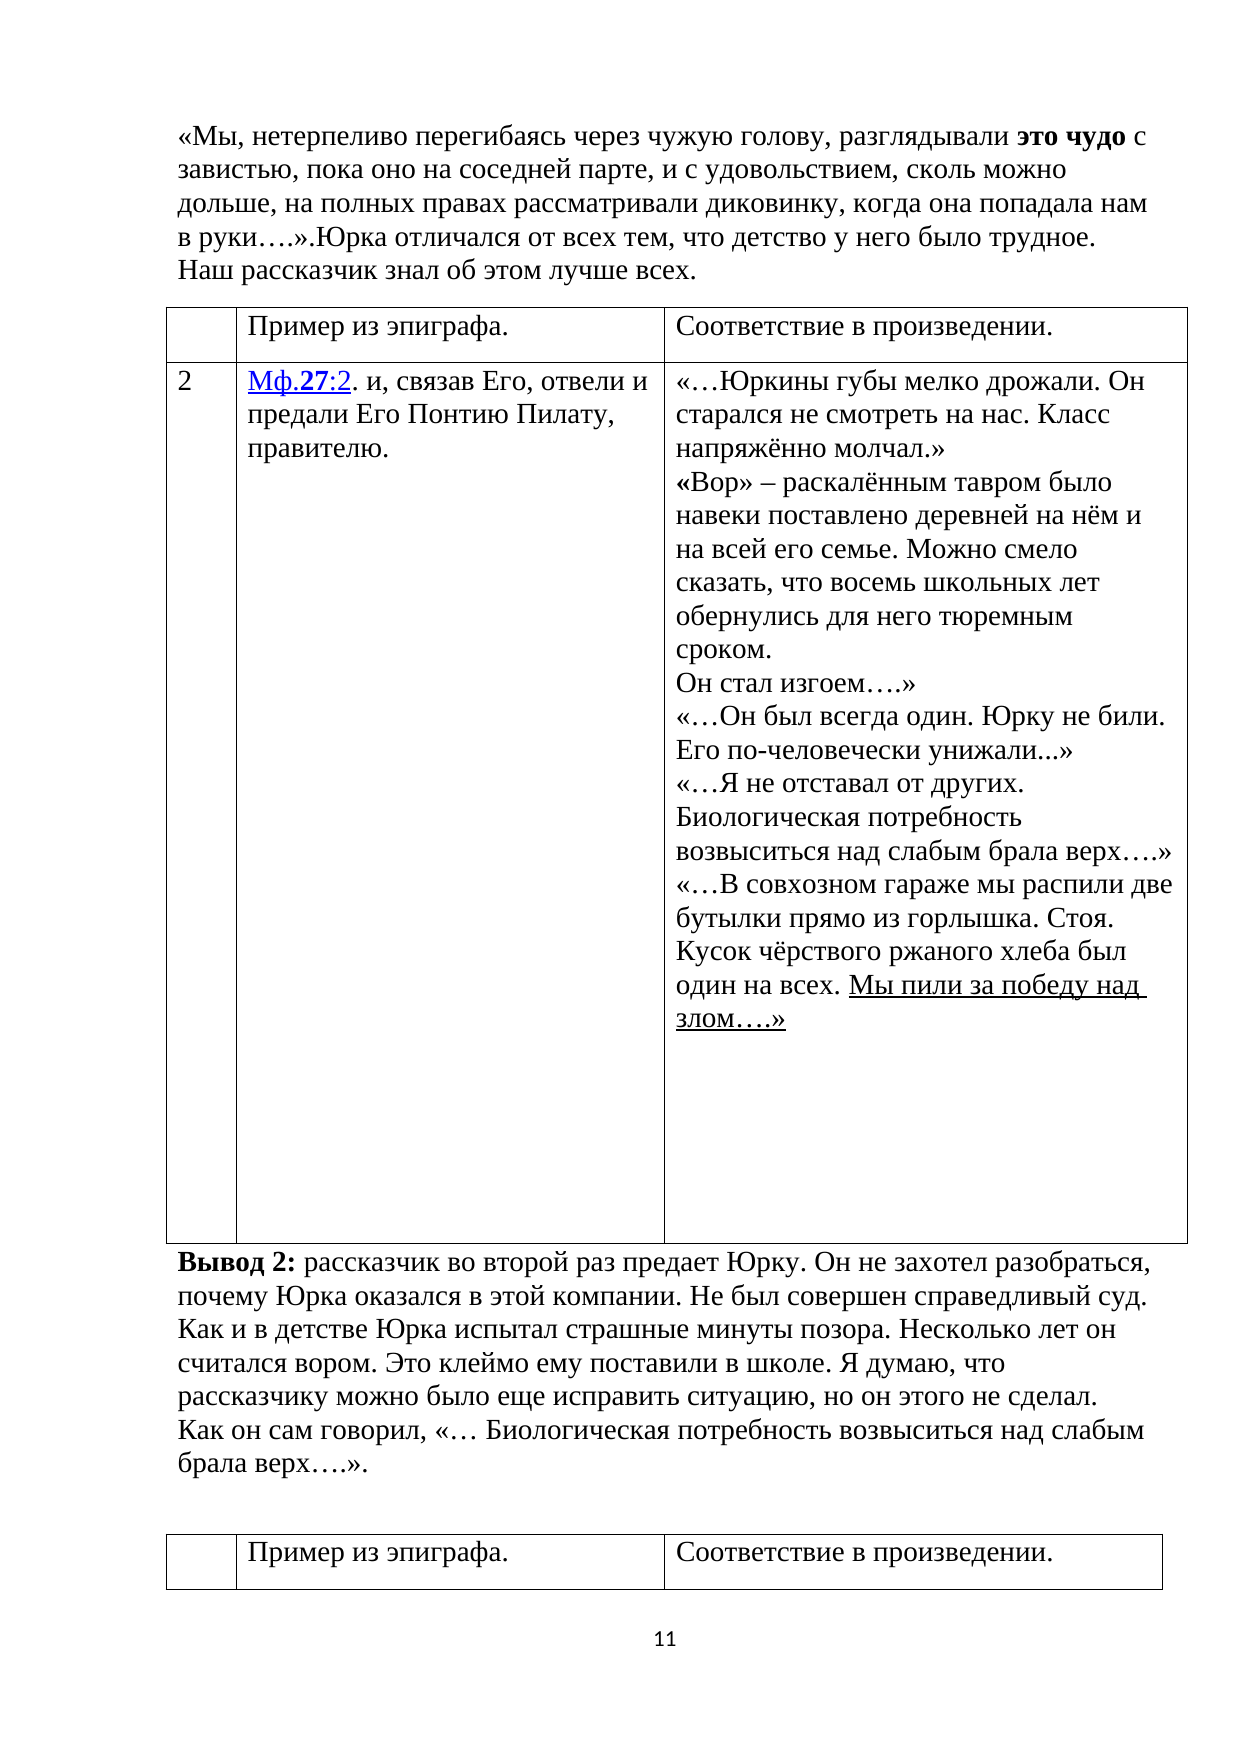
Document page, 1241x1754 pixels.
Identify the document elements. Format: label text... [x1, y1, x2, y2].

table_header Соответствие в произведении. [665, 308, 1187, 362]
table_header Соответствие в произведении. [665, 1535, 1162, 1589]
table_header Пример из эпиграфа. [237, 308, 664, 362]
table_header Пример из эпиграфа. [237, 1535, 664, 1589]
table_cell «…Юркины губы мелко дрожали. Он старался не смотреть на нас. Класс напряжённо молчал.» «Вор» – раскалённым тавром было навеки поставлено деревней на нём и на всей его семье. Можно смело сказать, что восемь школьных лет обернулись для него тюремным сроком. Он стал изгоем….» «…Он был всегда один. Юрку не били. Его по-человечески унижали...» «…Я не отставал от других. Биологическая потребность возвыситься над слабым брала верх….» «…В совхозном гараже мы распили две бутылки прямо из горлышка. Стоя. Кусок чёрствого ржаного хлеба был один на всех. Мы пили за победу над злом….» [665, 363, 1187, 1243]
table_cell Мф.27:2. и, связав Его, отвели и предали Его Понтию Пилату, правителю. [237, 363, 664, 1243]
table_cell 2 [167, 363, 236, 1243]
text Вывод 2: рассказчик во второй раз предает Юрку. Он не захотел разобраться, почему Юрка оказался в этой компании. Не был совершен справедливый суд. Как и в детстве Юрка испытал страшные минуты позора. Несколько лет он считался вором. Это клеймо ему поставили в школе. Я думаю, что рассказчику можно было еще исправить ситуацию, но он этого не сделал. Как он сам говорил, «… Биологическая потребность возвыситься над слабым брала верх….». [177, 1244, 1152, 1479]
table_header [167, 1535, 236, 1589]
table_header [167, 308, 236, 362]
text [177, 118, 1152, 286]
